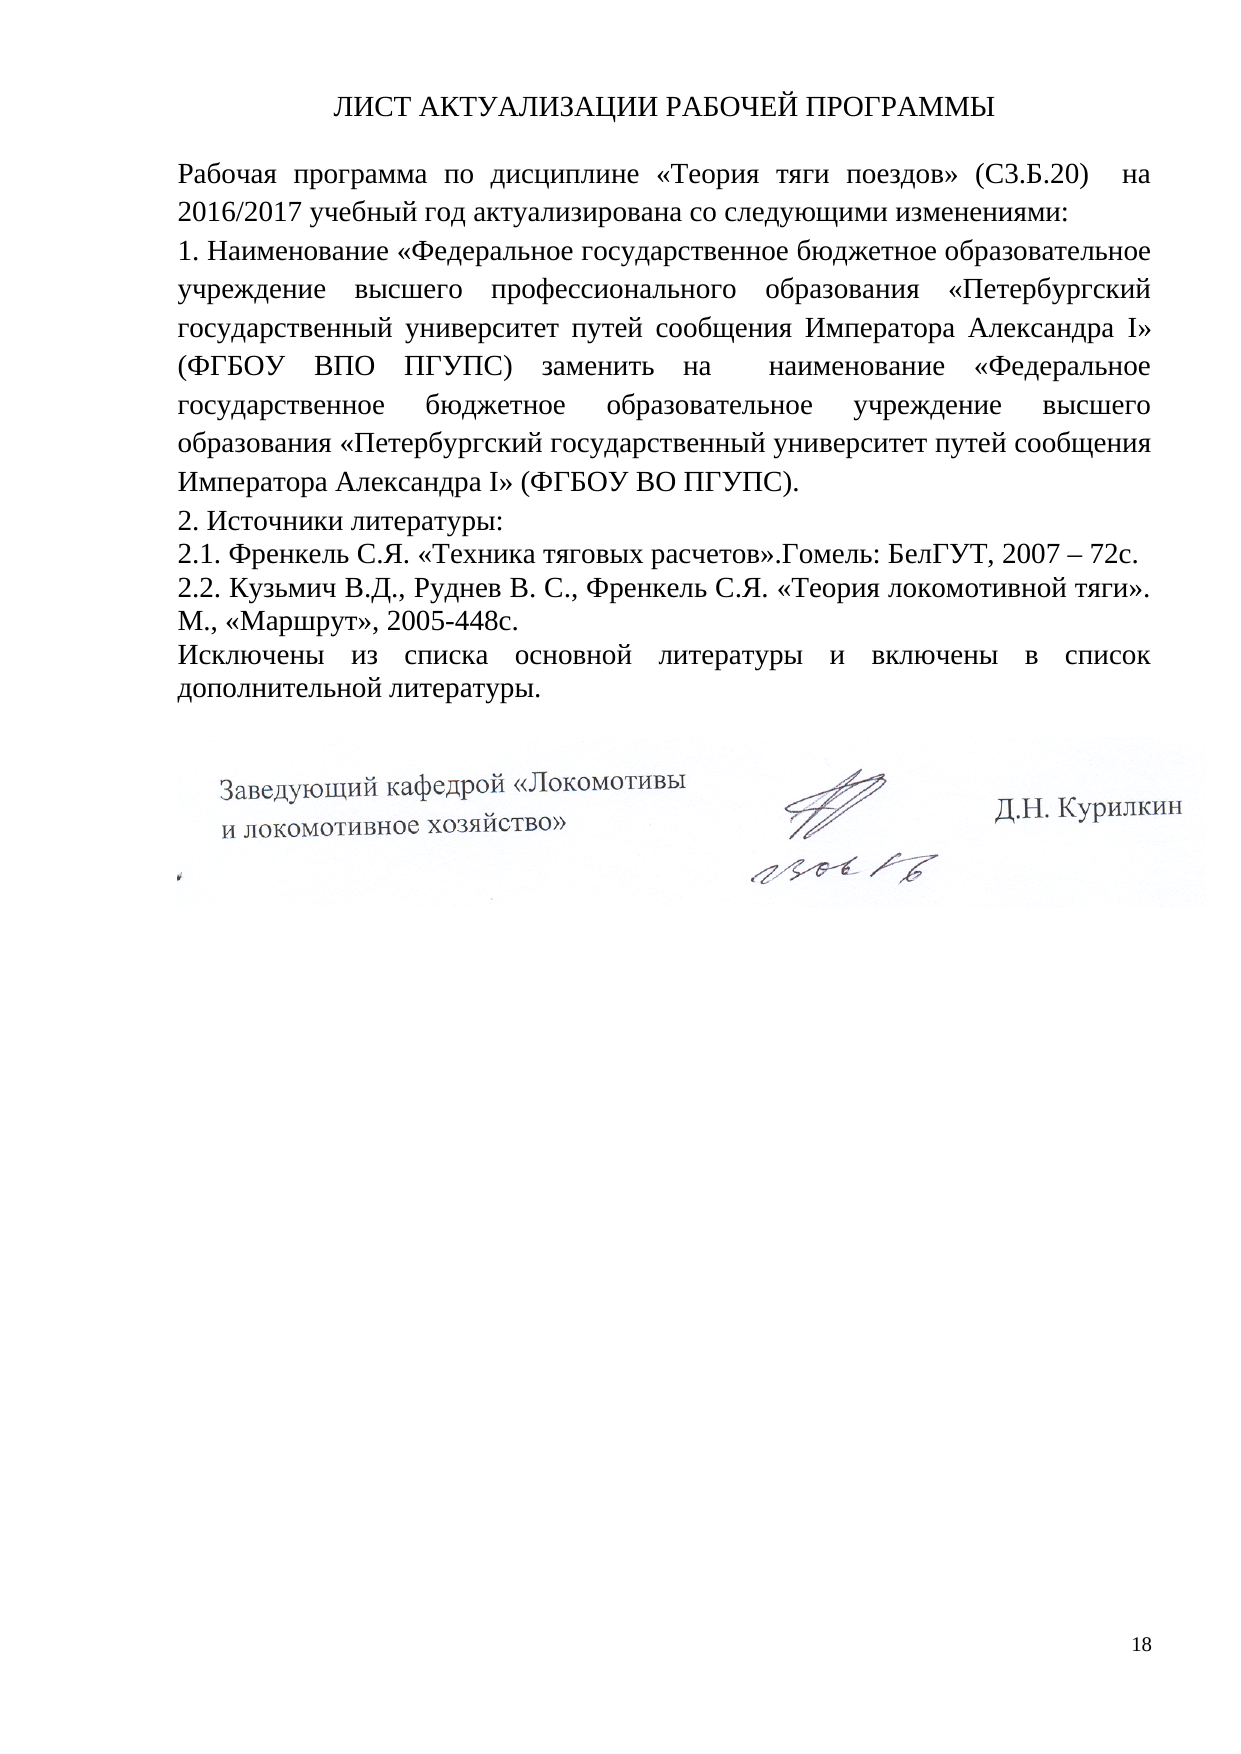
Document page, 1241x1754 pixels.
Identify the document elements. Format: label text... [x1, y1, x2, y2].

text 2.2. Кузьмич В.Д., Руднев В. С., Френкель С.Я. «Теория локомотивной тяги». М., «Маршрут», 2005-448с. [177, 570, 1152, 637]
text Рабочая программа по дисциплине «Теория тяги поездов» (С3.Б.20) на 2016/2017 учебный год актуализирована со следующими изменениями: [177, 156, 1152, 228]
picture [177, 737, 1206, 908]
text Исключены из списка основной литературы и включены в список дополнительной литературы. [177, 637, 1152, 704]
text ЛИСТ АКТУАЛИЗАЦИИ РАБОЧЕЙ ПРОГРАММЫ [177, 89, 1152, 122]
text 1. Наименование «Федеральное государственное бюджетное образовательное учреждение высшего профессионального образования «Петербургский государственный университет путей сообщения Императора Александра I» (ФГБОУ ВПО ПГУПС) заменить на наименование «Федеральное государственное бюджетное образовательное учреждение высшего образования «Петербургский государственный университет путей сообщения Императора Александра I» (ФГБОУ ВО ПГУПС). [177, 233, 1152, 498]
text 2. Источники литературы: [177, 503, 1152, 536]
text 2.1. Френкель С.Я. «Техника тяговых расчетов».Гомель: БелГУТ, 2007 – 72с. [177, 536, 1152, 570]
